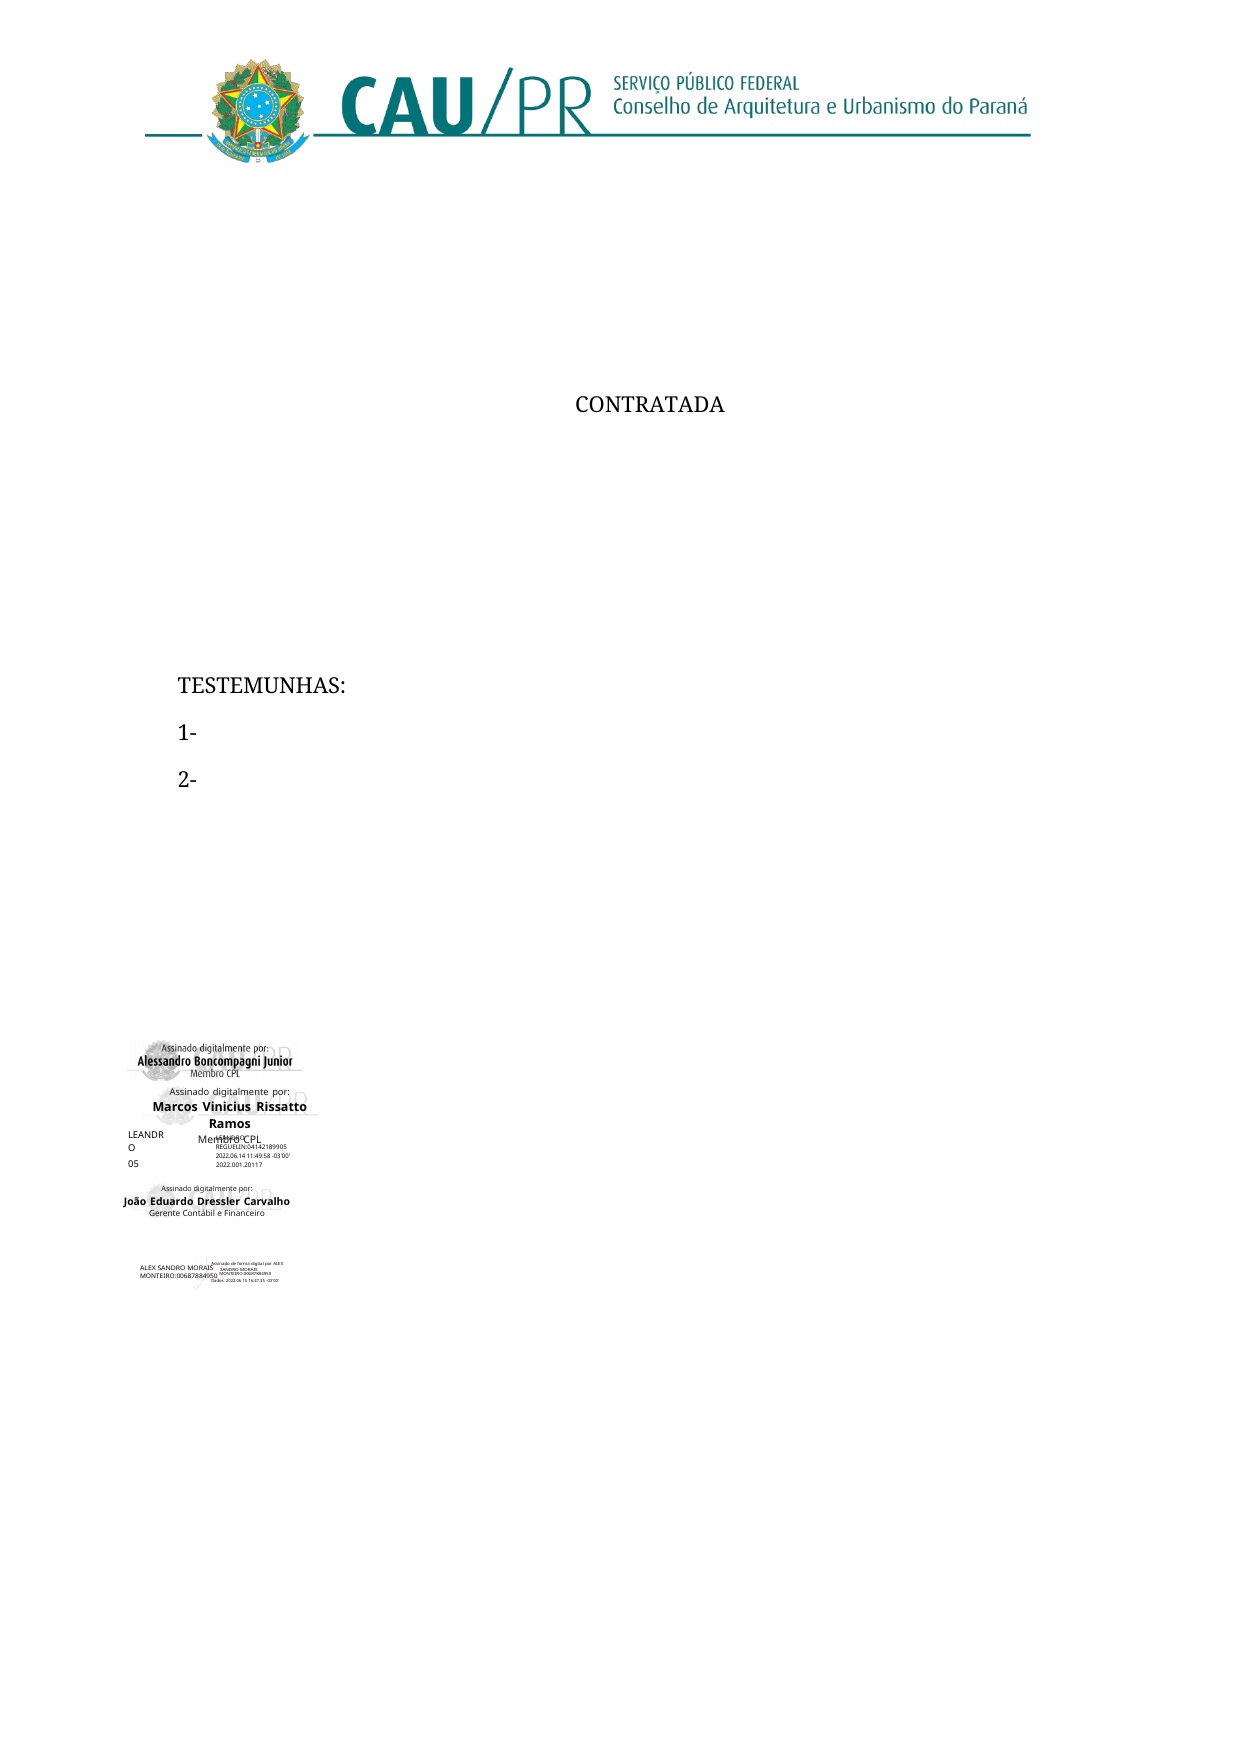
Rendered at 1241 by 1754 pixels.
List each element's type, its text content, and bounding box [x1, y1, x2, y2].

picture [141, 1085, 319, 1125]
picture [132, 1183, 282, 1218]
picture [127, 1040, 303, 1081]
text CONTRATADA [269, 389, 1031, 419]
text 2- [177, 763, 1134, 793]
text TESTEMUNHAS: [177, 670, 351, 700]
picture [145, 59, 1031, 163]
picture [193, 1257, 226, 1266]
text 1- [177, 717, 351, 747]
text LEANDRO [128, 1129, 170, 1154]
picture [193, 1280, 226, 1290]
